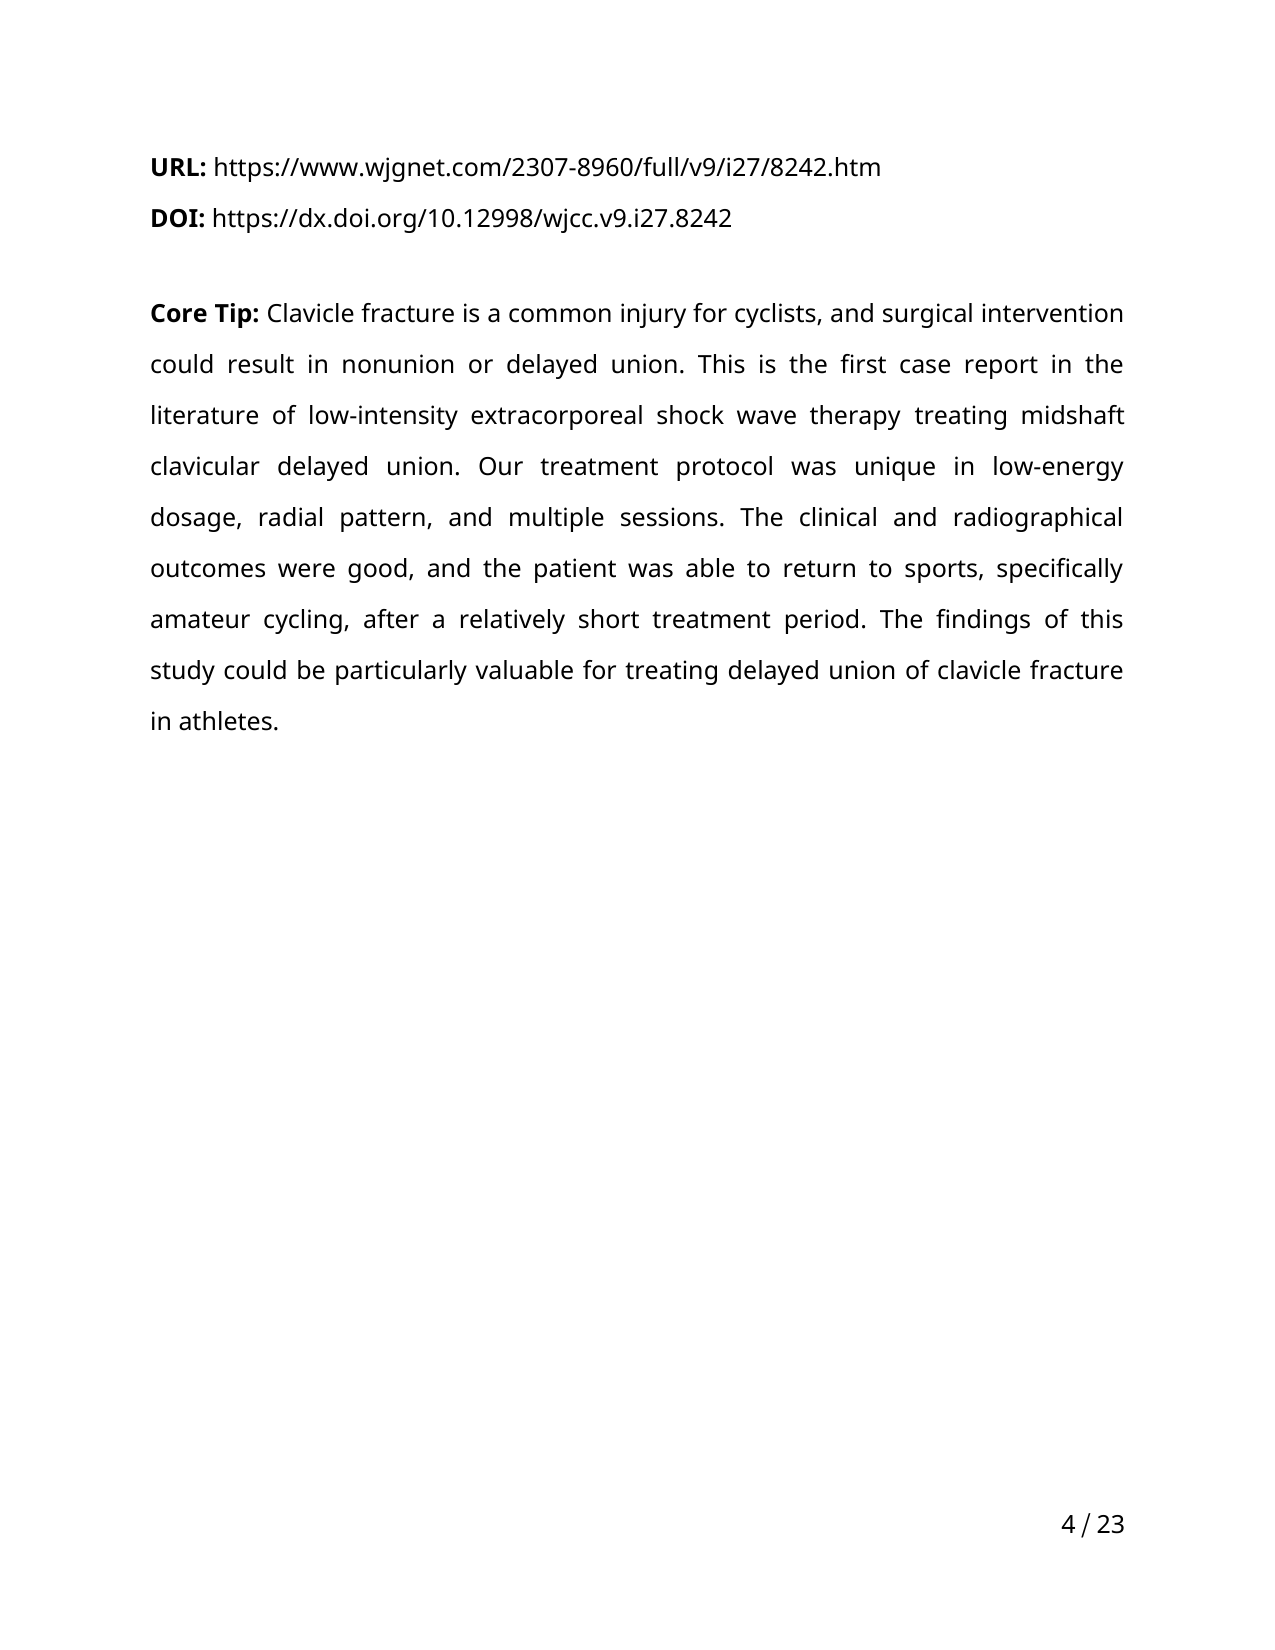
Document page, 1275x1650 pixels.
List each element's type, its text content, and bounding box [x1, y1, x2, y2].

text URL: https://www.wjgnet.com/2307-8960/full/v9/i27/8242.htm [150, 150, 1125, 184]
text DOI: https://dx.doi.org/10.12998/wjcc.v9.i27.8242 [150, 201, 1125, 235]
text Core Tip: Clavicle fracture is a common injury for cyclists, and surgical intervention could result in nonunion or delayed union. This is the first case report in the literature of low-intensity extracorporeal shock wave therapy treating midshaft clavicular delayed union. Our treatment protocol was unique in low-energy dosage, radial pattern, and multiple sessions. The clinical and radiographical outcomes were good, and the patient was able to return to sports, specifically amateur cycling, after a relatively short treatment period. The findings of this study could be particularly valuable for treating delayed union of clavicle fracture in athletes. [150, 295, 1125, 738]
